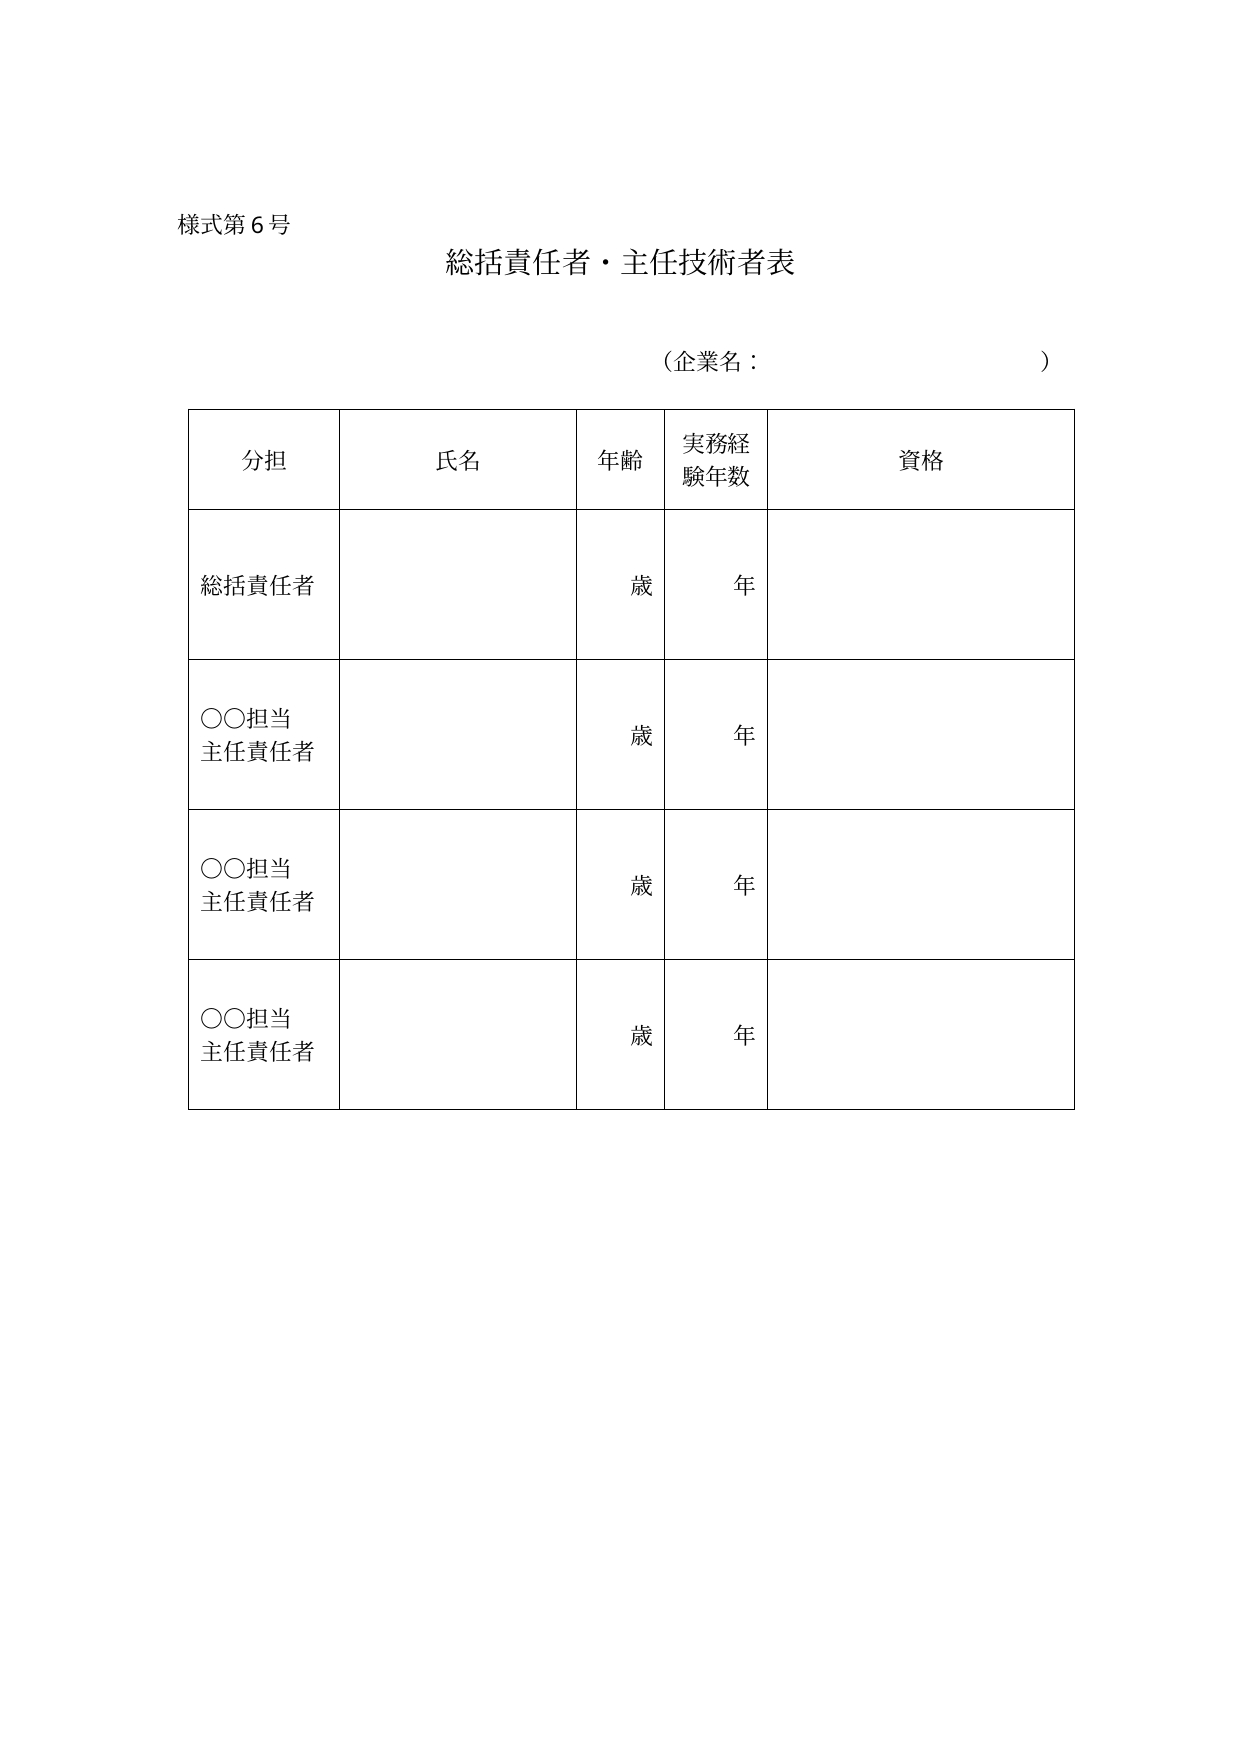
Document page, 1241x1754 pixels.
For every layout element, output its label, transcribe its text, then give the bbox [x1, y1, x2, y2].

text （企業名： ） [154, 344, 1063, 377]
table_cell 〇〇担当 主任責任者 [189, 810, 339, 959]
table_header 実務経験年数 [665, 410, 767, 509]
table_cell [340, 960, 576, 1109]
table_cell [340, 810, 576, 959]
table_cell [768, 810, 1074, 959]
table_cell [768, 510, 1074, 659]
table_cell 年 [665, 660, 767, 809]
table_header 分担 [189, 410, 339, 509]
table_cell 歳 [577, 660, 664, 809]
table_cell [768, 660, 1074, 809]
table_cell 〇〇担当 主任責任者 [189, 660, 339, 809]
table_cell [768, 960, 1074, 1109]
text 様式第6号 [177, 207, 1063, 240]
table_cell 歳 [577, 960, 664, 1109]
table_cell [340, 660, 576, 809]
table_cell 歳 [577, 810, 664, 959]
table_cell 年 [665, 510, 767, 659]
table_cell 年 [665, 960, 767, 1109]
table_header 資格 [768, 410, 1074, 509]
text 総括責任者・主任技術者表 [177, 240, 1063, 282]
table_header 氏名 [340, 410, 576, 509]
table_cell 〇〇担当 主任責任者 [189, 960, 339, 1109]
table_cell 総括責任者 [189, 510, 339, 659]
table_cell 年 [665, 810, 767, 959]
table_header 年齢 [577, 410, 664, 509]
table_cell 歳 [577, 510, 664, 659]
table_cell [340, 510, 576, 659]
